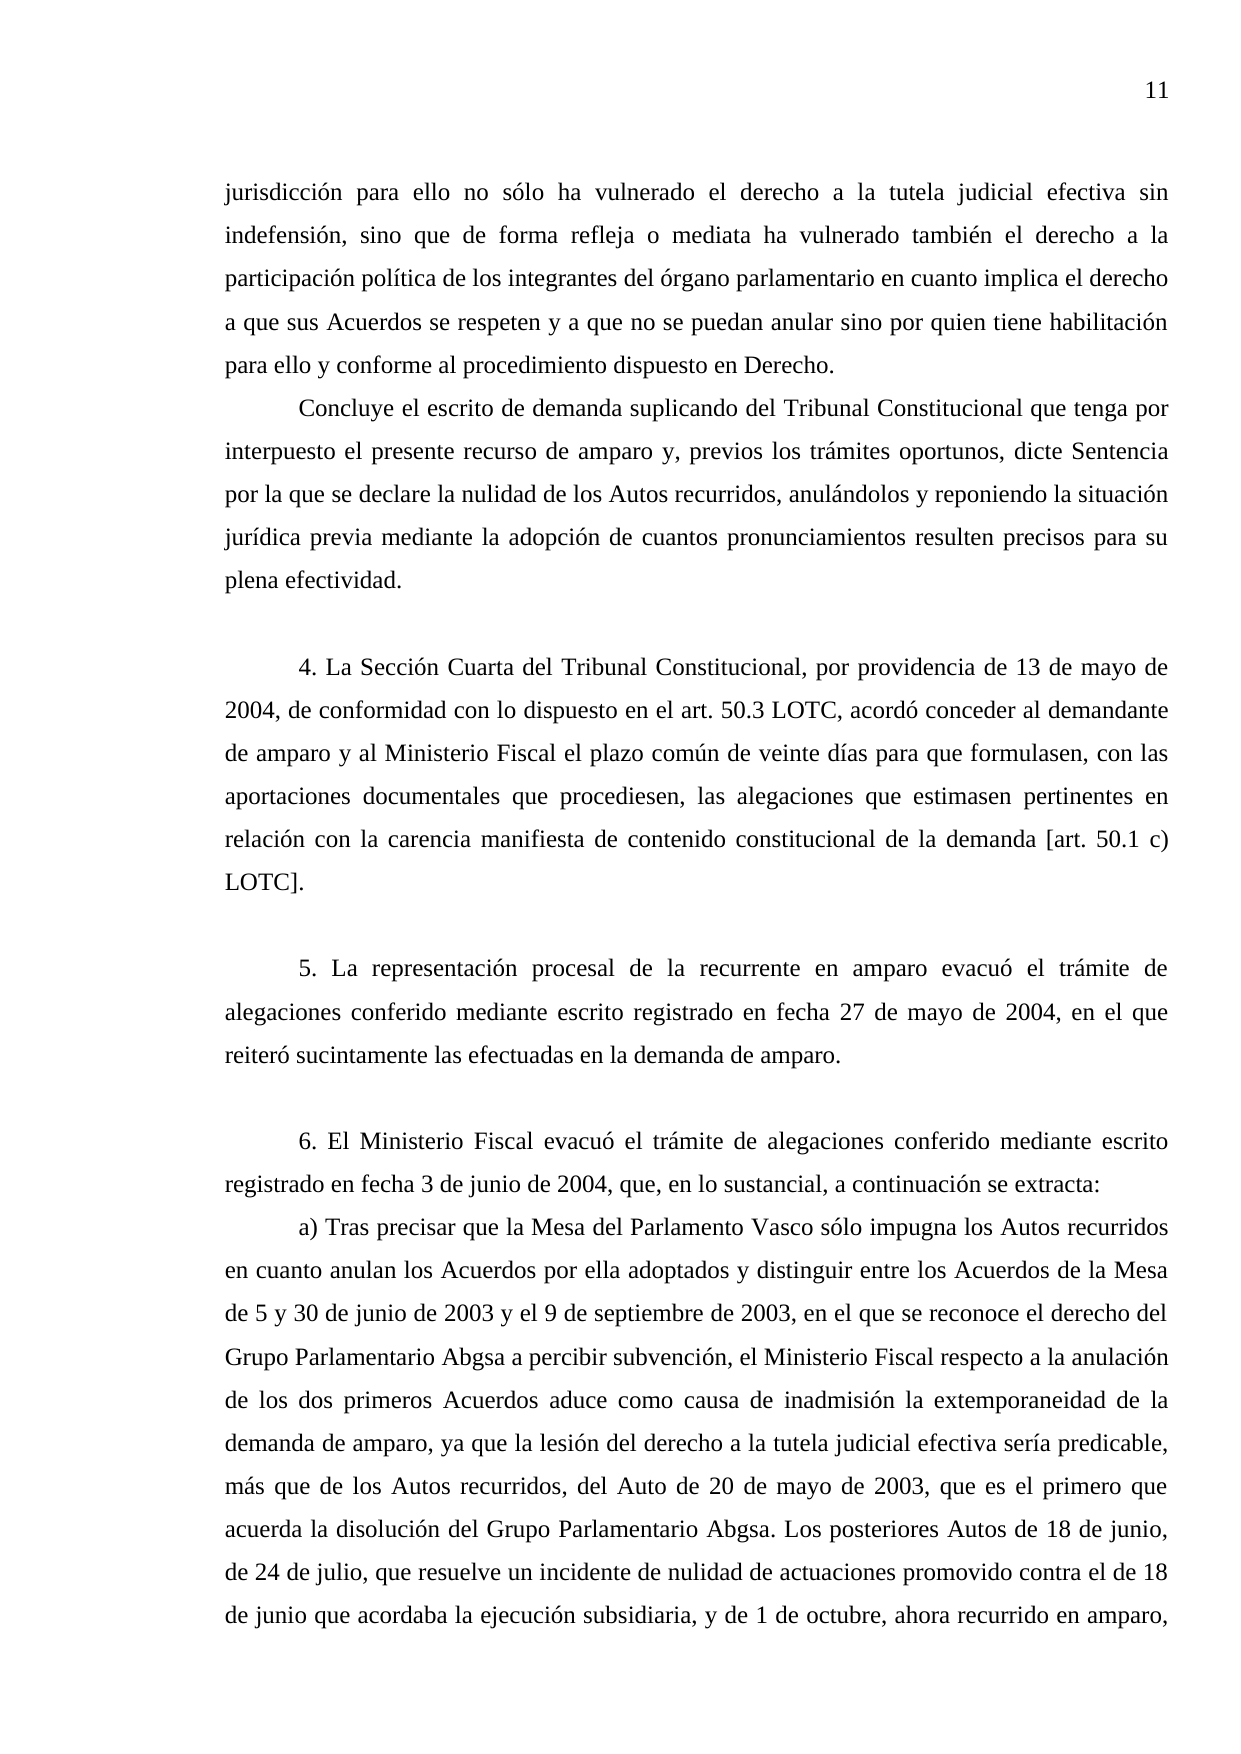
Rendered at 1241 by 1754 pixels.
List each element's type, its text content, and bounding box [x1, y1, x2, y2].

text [224, 1212, 1169, 1629]
text Concluye el escrito de demanda suplicando del Tribunal Constitucional que tenga por interpuesto el presente recurso de amparo y, previos los trámites oportunos, dicte Sentencia por la que se declare la nulidad de los Autos recurridos, anulándolos y reponiendo la situación jurídica previa mediante la adopción de cuantos pronunciamientos resulten precisos para su plena efectividad. [224, 393, 1169, 594]
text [224, 177, 1169, 378]
text 4. La Sección Cuarta del Tribunal Constitucional, por providencia de 13 de mayo de 2004, de conformidad con lo dispuesto en el art. 50.3 LOTC, acordó conceder al demandante de amparo y al Ministerio Fiscal el plazo común de veinte días para que formulasen, con las aportaciones documentales que procediesen, las alegaciones que estimasen pertinentes en relación con la carencia manifiesta de contenido constitucional de la demanda [art. 50.1 c) LOTC]. [224, 652, 1169, 896]
text 6. El Ministerio Fiscal evacuó el trámite de alegaciones conferido mediante escrito registrado en fecha 3 de junio de 2004, que, en lo sustancial, a continuación se extracta: [224, 1126, 1169, 1198]
text 5. La representación procesal de la recurrente en amparo evacuó el trámite de alegaciones conferido mediante escrito registrado en fecha 27 de mayo de 2004, en el que reiteró sucintamente las efectuadas en la demanda de amparo. [224, 953, 1169, 1068]
